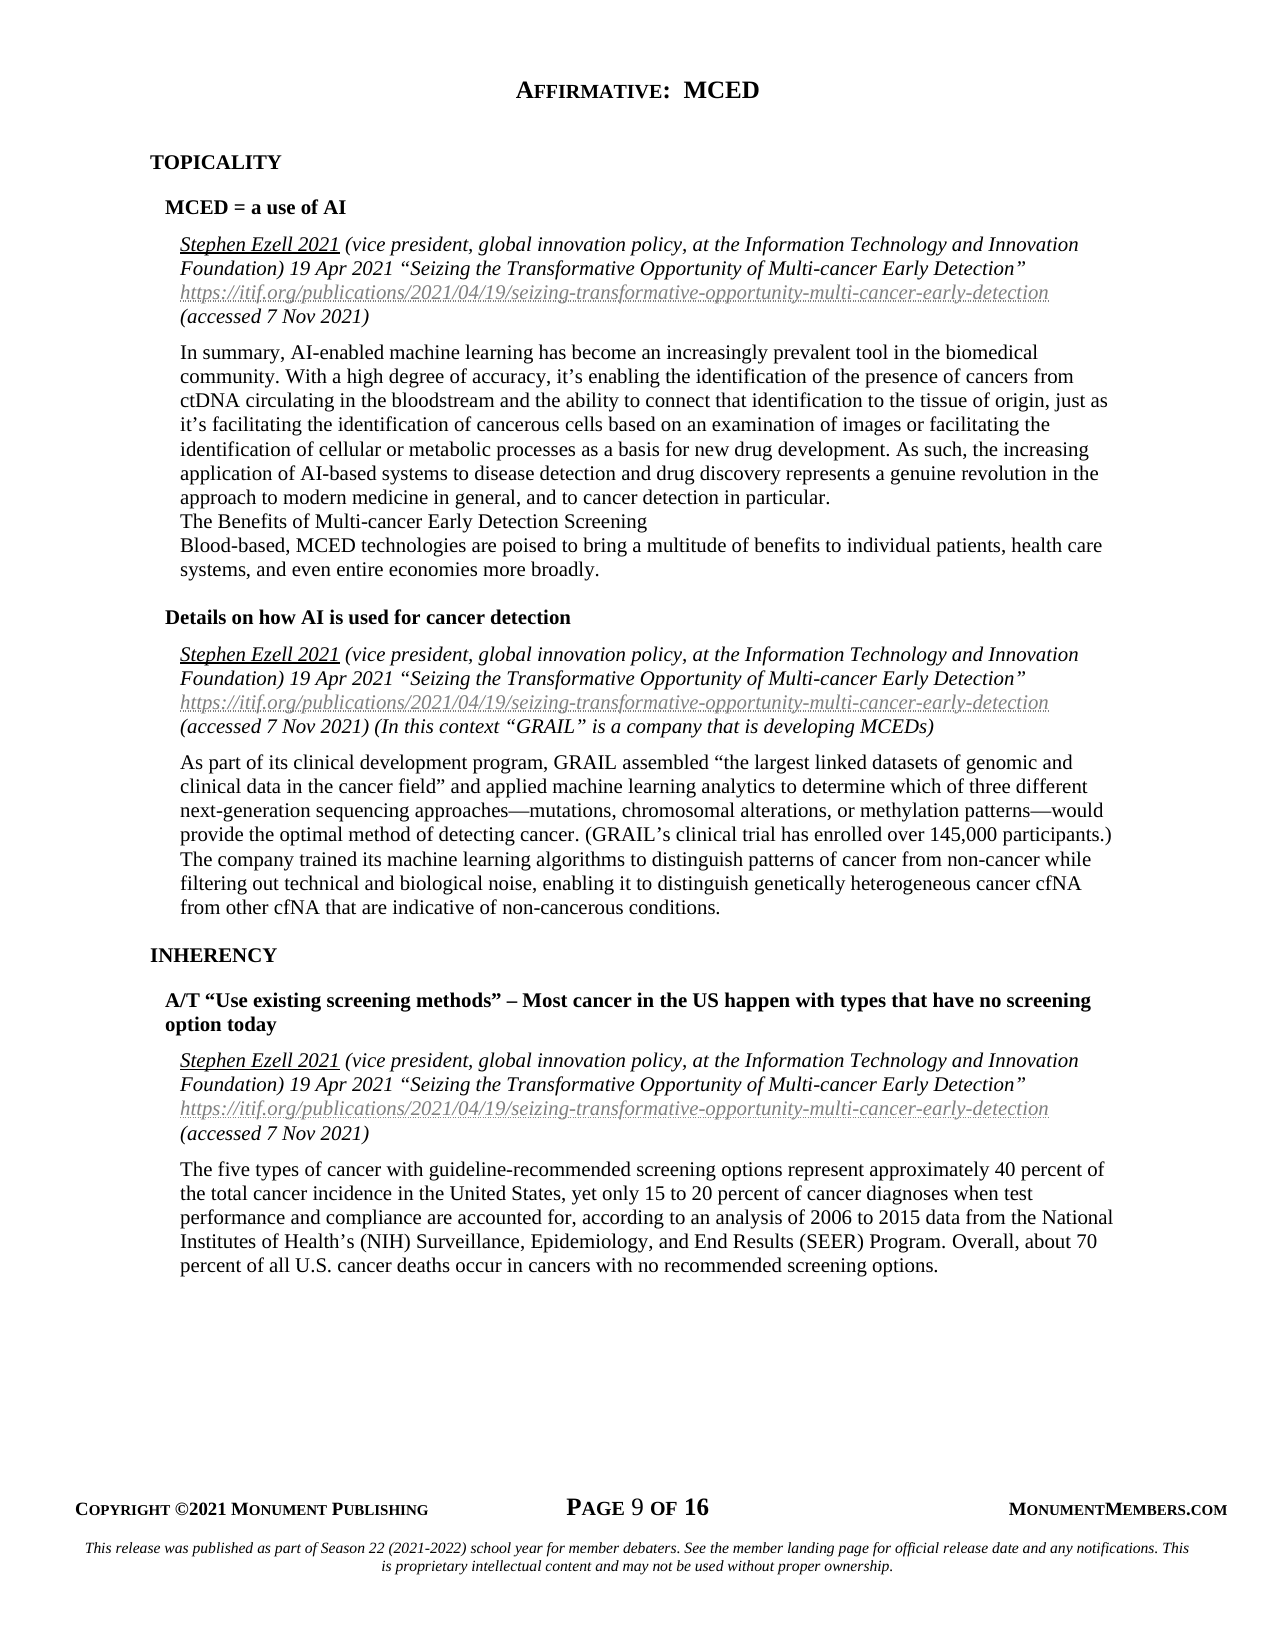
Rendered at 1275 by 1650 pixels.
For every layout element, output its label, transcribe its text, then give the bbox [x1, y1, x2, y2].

text Stephen Ezell 2021 (vice president, global innovation policy, at the Information Technology and Innovation Foundation) 19 Apr 2021 “Seizing the Transformative Opportunity of Multi-cancer Early Detection” https://itif.org/publications/2021/04/19/seizing-transformative-opportunity-multi-cancer-early-detection (accessed 7 Nov 2021) [180, 231, 1125, 328]
text INHERENCY [150, 943, 1125, 967]
text MCED = a use of AI [165, 195, 1125, 219]
text Stephen Ezell 2021 (vice president, global innovation policy, at the Information Technology and Innovation Foundation) 19 Apr 2021 “Seizing the Transformative Opportunity of Multi-cancer Early Detection” https://itif.org/publications/2021/04/19/seizing-transformative-opportunity-multi-cancer-early-detection (accessed 7 Nov 2021) [180, 1048, 1125, 1144]
text Details on how AI is used for cancer detection [165, 581, 1125, 629]
text Stephen Ezell 2021 (vice president, global innovation policy, at the Information Technology and Innovation Foundation) 19 Apr 2021 “Seizing the Transformative Opportunity of Multi-cancer Early Detection” https://itif.org/publications/2021/04/19/seizing-transformative-opportunity-multi-cancer-early-detection (accessed 7 Nov 2021) (In this context “GRAIL” is a company that is developing MCEDs) [180, 641, 1125, 738]
text A/T “Use existing screening methods” – Most cancer in the US happen with types that have no screening option today [165, 988, 1125, 1036]
text In summary, AI-enabled machine learning has become an increasingly prevalent tool in the biomedical community. With a high degree of accuracy, it’s enabling the identification of the presence of cancers from ctDNA circulating in the bloodstream and the ability to connect that identification to the tissue of origin, just as it’s facilitating the identification of cancerous cells based on an examination of images or facilitating the identification of cellular or metabolic processes as a basis for new drug development. As such, the increasing application of AI-based systems to disease detection and drug discovery represents a genuine revolution in the approach to modern medicine in general, and to cancer detection in particular. The Benefits of Multi-cancer Early Detection Screening Blood-based, MCED technologies are poised to bring a multitude of benefits to individual patients, health care systems, and even entire economies more broadly. [180, 340, 1125, 581]
text As part of its clinical development program, GRAIL assembled “the largest linked datasets of genomic and clinical data in the cancer field” and applied machine learning analytics to determine which of three different next-generation sequencing approaches—mutations, chromosomal alterations, or methylation patterns—would provide the optimal method of detecting cancer. (GRAIL’s clinical trial has enrolled over 145,000 participants.) The company trained its machine learning algorithms to distinguish patterns of cancer from non-cancer while filtering out technical and biological noise, enabling it to distinguish genetically heterogeneous cancer cfNA from other cfNA that are indicative of non-cancerous conditions. [180, 750, 1125, 919]
text TOPICALITY [150, 150, 1125, 174]
